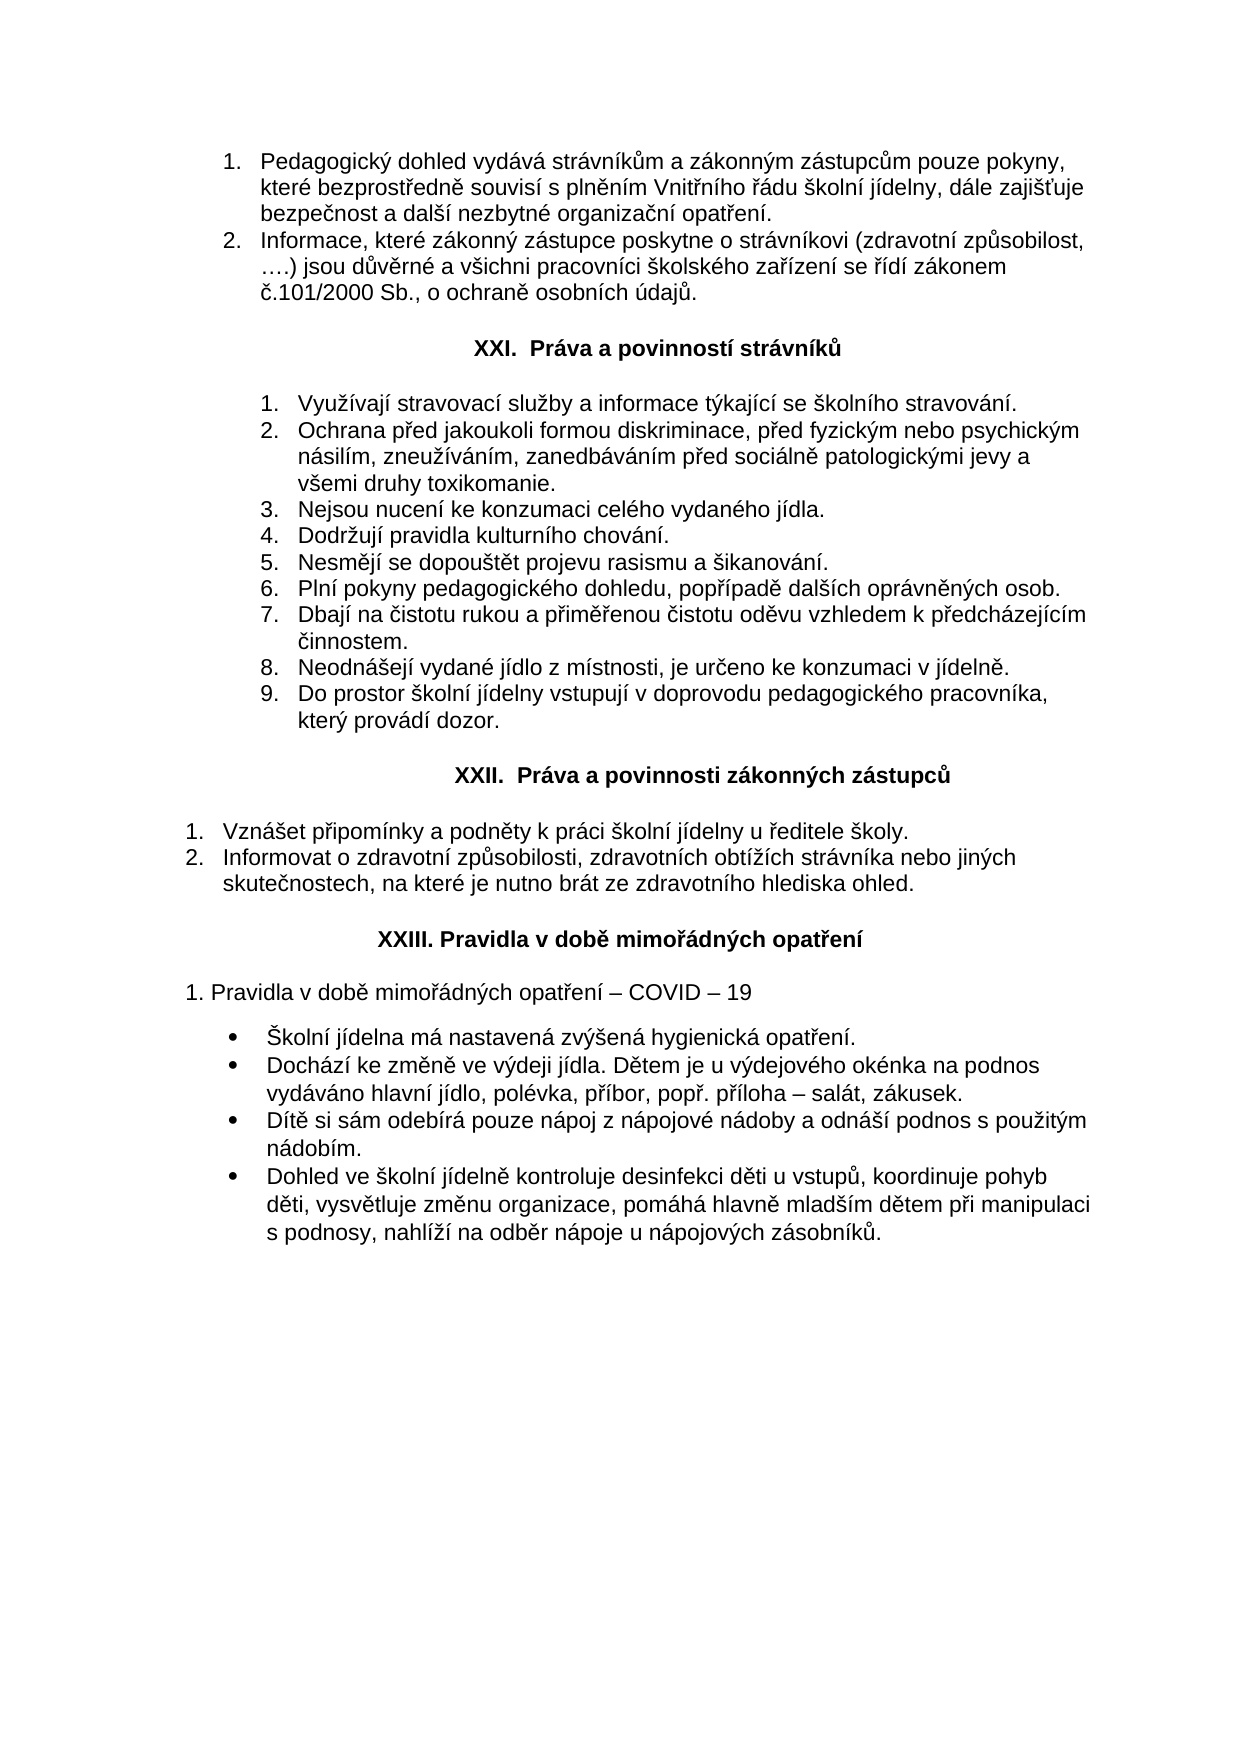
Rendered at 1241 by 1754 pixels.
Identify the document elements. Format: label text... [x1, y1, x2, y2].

list Dbají na čistotu rukou a přiměřenou čistotu oděvu vzhledem k předcházejícím činnostem. [260, 601, 1093, 654]
list Nesmějí se dopouštět projevu rasismu a šikanování. [260, 548, 1093, 575]
list Informovat o zdravotní způsobilosti, zdravotních obtížích strávníka nebo jiných skutečnostech, na které je nutno brát ze zdravotního hlediska ohled. [185, 844, 1093, 897]
list Vznášet připomínky a podněty k práci školní jídelny u ředitele školy. [185, 818, 1093, 844]
list Informace, které zákonný zástupce poskytne o strávníkovi (zdravotní způsobilost, ….) jsou důvěrné a všichni pracovníci školského zařízení se řídí zákonem č.101/2000 Sb., o ochraně osobních údajů. [223, 227, 1093, 306]
list Nejsou nucení ke konzumaci celého vydaného jídla. [260, 496, 1093, 522]
list Dohled ve školní jídelně kontroluje desinfekci děti u vstupů, koordinuje pohyb děti, vysvětluje změnu organizace, pomáhá hlavně mladším dětem při manipulaci s podnosy, nahlíží na odběr nápoje u nápojových zásobníků. [229, 1163, 1093, 1246]
text 1. Pravidla v době mimořádných opatření – COVID – 19 [185, 979, 1093, 1005]
text XXII. Práva a povinnosti zákonných zástupců [148, 762, 1093, 788]
list Neodnášejí vydané jídlo z místnosti, je určeno ke konzumaci v jídelně. [260, 654, 1093, 680]
list Plní pokyny pedagogického dohledu, popřípadě dalších oprávněných osob. [260, 575, 1093, 601]
list Využívají stravovací služby a informace týkající se školního stravování. [260, 390, 1093, 417]
text XXIII. Pravidla v době mimořádných opatření [148, 926, 1093, 952]
text XXI. Práva a povinností strávníků [223, 335, 1093, 361]
list Dodržují pravidla kulturního chování. [260, 522, 1093, 548]
list Ochrana před jakoukoli formou diskriminace, před fyzickým nebo psychickým násilím, zneužíváním, zanedbáváním před sociálně patologickými jevy a všemi druhy toxikomanie. [260, 417, 1093, 496]
list Dochází ke změně ve výdeji jídla. Dětem je u výdejového okénka na podnos vydáváno hlavní jídlo, polévka, příbor, popř. příloha – salát, zákusek. [229, 1052, 1093, 1106]
list Dítě si sám odebírá pouze nápoj z nápojové nádoby a odnáší podnos s použitým nádobím. [229, 1107, 1093, 1162]
list Pedagogický dohled vydává strávníkům a zákonným zástupcům pouze pokyny, které bezprostředně souvisí s plněním Vnitřního řádu školní jídelny, dále zajišťuje bezpečnost a další nezbytné organizační opatření. [223, 148, 1093, 227]
list Školní jídelna má nastavená zvýšená hygienická opatření. [229, 1024, 1093, 1050]
list Do prostor školní jídelny vstupují v doprovodu pedagogického pracovníka, který provádí dozor. [260, 680, 1093, 733]
